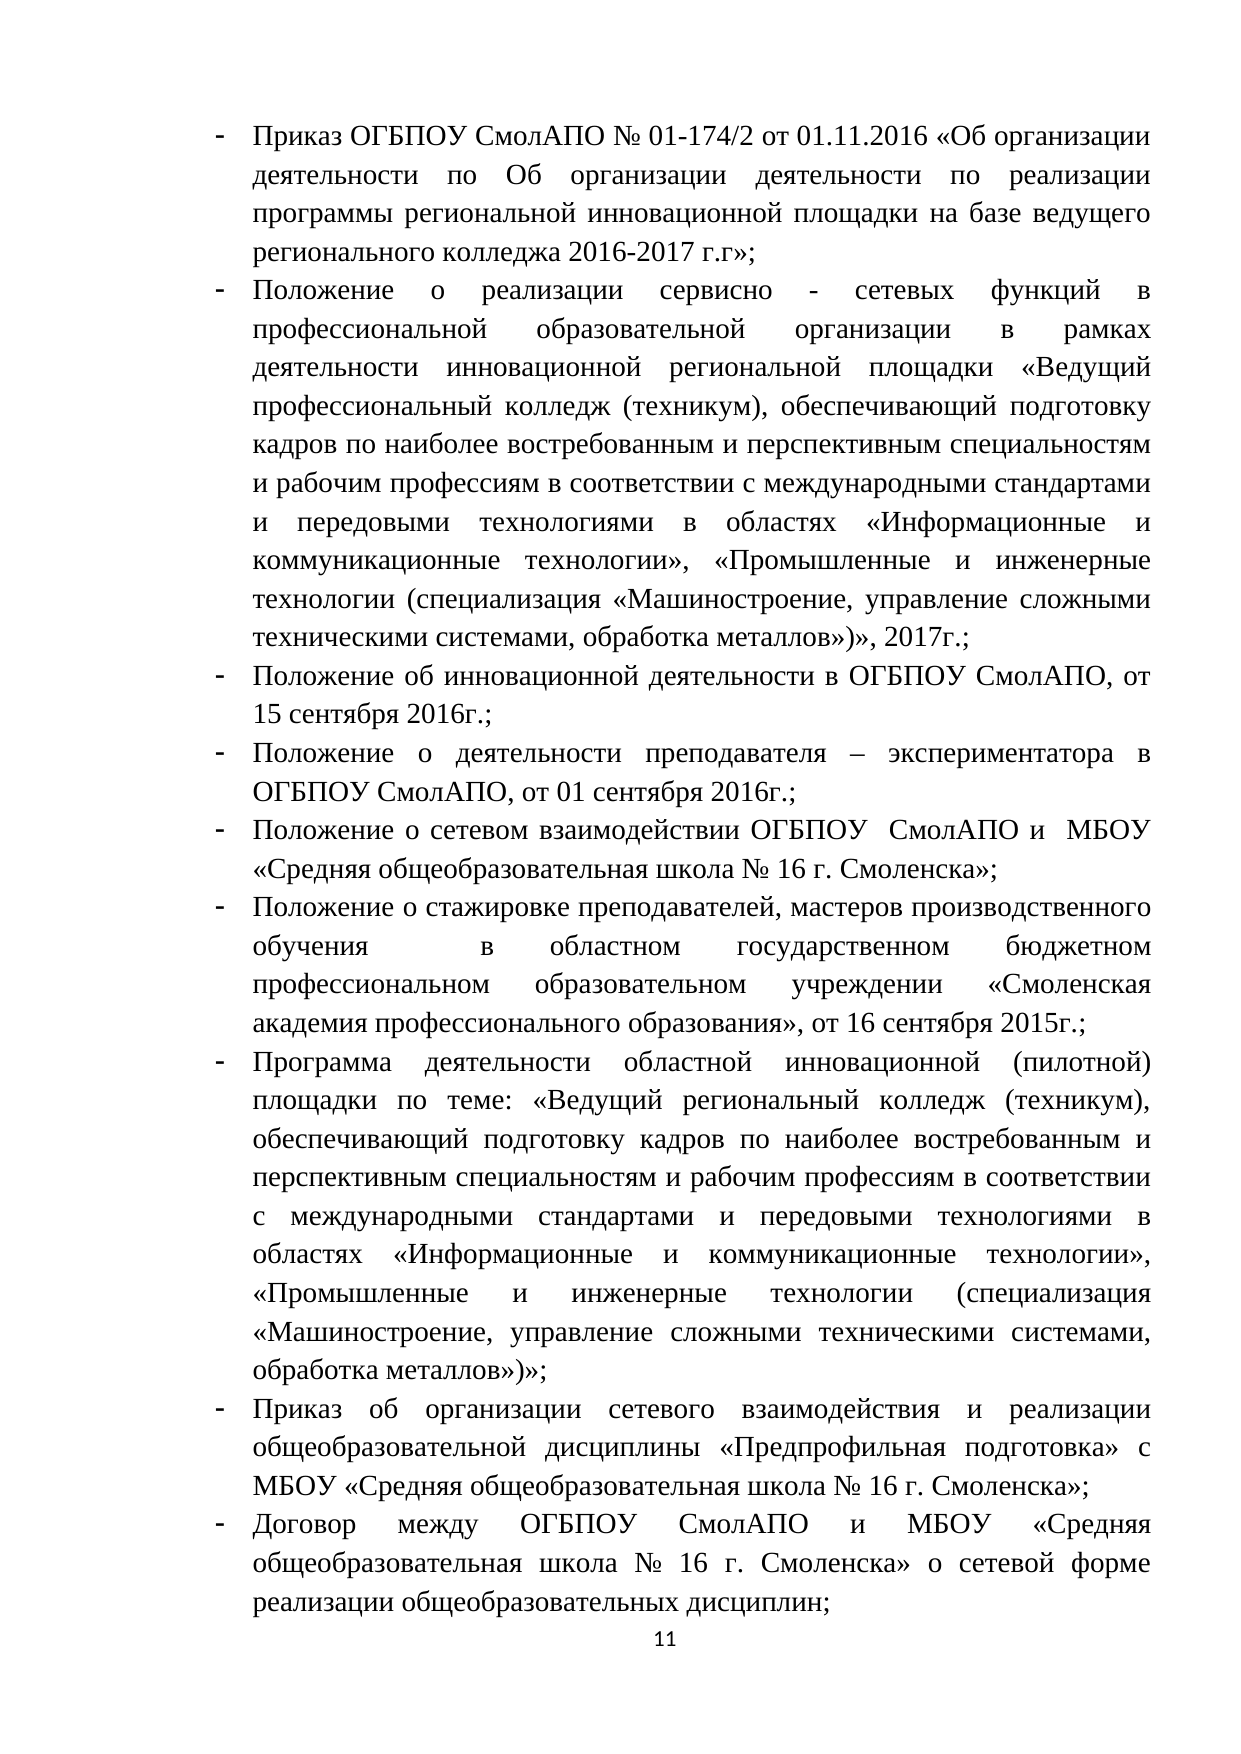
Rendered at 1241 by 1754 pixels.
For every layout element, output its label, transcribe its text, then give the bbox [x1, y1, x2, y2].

list Договор между ОГБПОУ СмолАПО и МБОУ «Средняя общеобразовательная школа № 16 г. Смоленска» о сетевой форме реализации общеобразовательных дисциплин; [215, 1506, 1152, 1617]
list Программа деятельности областной инновационной (пилотной) площадки по теме: «Ведущий региональный колледж (техникум), обеспечивающий подготовку кадров по наиболее востребованным и перспективным специальностям и рабочим профессиям в соответствии с международными стандартами и передовыми технологиями в областях «Информационные и коммуникационные технологии», «Промышленные и инженерные технологии (специализация «Машиностроение, управление сложными техническими системами, обработка металлов»)»; [215, 1044, 1152, 1386]
list Приказ ОГБПОУ СмолАПО № 01-174/2 от 01.11.2016 «Об организации деятельности по Об организации деятельности по реализации программы региональной инновационной площадки на базе ведущего регионального колледжа 2016-2017 г.г»; [215, 118, 1152, 267]
list Приказ об организации сетевого взаимодействия и реализации общеобразовательной дисциплины «Предпрофильная подготовка» с МБОУ «Средняя общеобразовательная школа № 16 г. Смоленска»; [215, 1391, 1152, 1501]
list Положение об инновационной деятельности в ОГБПОУ СмолАПО, от 15 сентября 2016г.; [215, 658, 1152, 730]
list Положение о деятельности преподавателя – экспериментатора в ОГБПОУ СмолАПО, от 01 сентября 2016г.; [215, 735, 1152, 807]
list Положение о сетевом взаимодействии ОГБПОУ СмолАПО и МБОУ «Средняя общеобразовательная школа № 16 г. Смоленска»; [215, 812, 1152, 884]
list Положение о реализации сервисно - сетевых функций в профессиональной образовательной организации в рамках деятельности инновационной региональной площадки «Ведущий профессиональный колледж (техникум), обеспечивающий подготовку кадров по наиболее востребованным и перспективным специальностям и рабочим профессиям в соответствии с международными стандартами и передовыми технологиями в областях «Информационные и коммуникационные технологии», «Промышленные и инженерные технологии (специализация «Машиностроение, управление сложными техническими системами, обработка металлов»)», 2017г.; [215, 272, 1152, 653]
list Положение о стажировке преподавателей, мастеров производственного обучения в областном государственном бюджетном профессиональном образовательном учреждении «Смоленская академия профессионального образования», от 16 сентября 2015г.; [215, 889, 1152, 1039]
